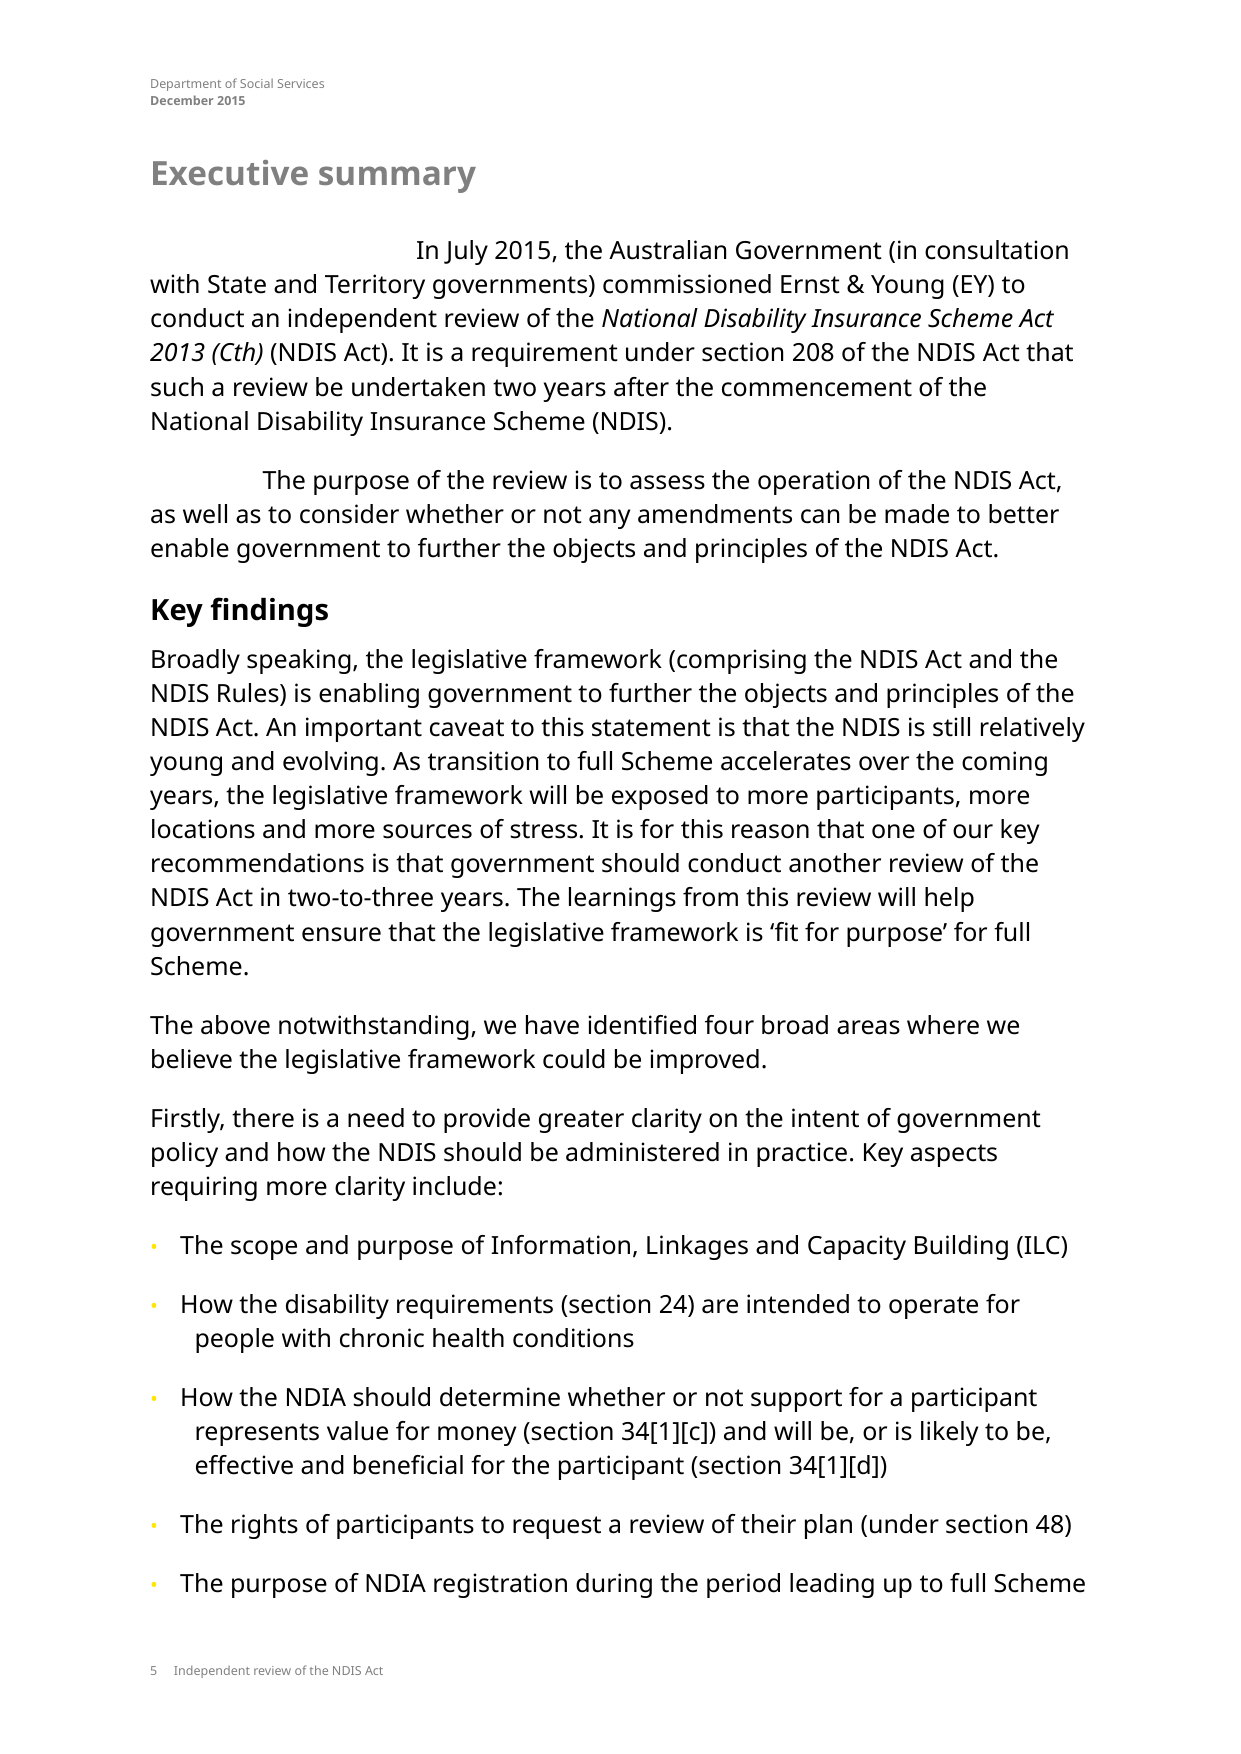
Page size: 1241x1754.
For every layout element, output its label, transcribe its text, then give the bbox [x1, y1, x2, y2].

subtitle Key findings [150, 589, 1090, 629]
list The purpose of NDIA registration during the period leading up to full Scheme [150, 1566, 1090, 1600]
subtitle Executive summary [150, 150, 1090, 195]
list The rights of participants to request a review of their plan (under section 48) [150, 1507, 1090, 1541]
list Firstly, there is a need to provide greater clarity on the intent of government policy and how the NDIS should be administered in practice. Key aspects requiring more clarity include: [150, 1100, 1090, 1203]
text The purpose of the review is to assess the operation of the NDIS Act, as well as to consider whether or not any amendments can be made to better enable government to further the objects and principles of the NDIS Act. [150, 462, 1090, 564]
list The above notwithstanding, we have identified four broad areas where we believe the legislative framework could be improved. [150, 1007, 1090, 1075]
list How the disability requirements (section 24) are intended to operate for people with chronic health conditions [150, 1287, 1090, 1355]
list How the NDIA should determine whether or not support for a participant represents value for money (section 34[1][c]) and will be, or is likely to be, effective and beneficial for the participant (section 34[1][d]) [150, 1380, 1090, 1482]
list The scope and purpose of Information, Linkages and Capacity Building (ILC) [150, 1228, 1090, 1262]
text In July 2015, the Australian Government (in consultation with State and Territory governments) commissioned Ernst & Young (EY) to conduct an independent review of the National Disability Insurance Scheme Act 2013 (Cth) (NDIS Act). It is a requirement under section 208 of the NDIS Act that such a review be undertaken two years after the commencement of the National Disability Insurance Scheme (NDIS). [150, 233, 1090, 437]
list Broadly speaking, the legislative framework (comprising the NDIS Act and the NDIS Rules) is enabling government to further the objects and principles of the NDIS Act. An important caveat to this statement is that the NDIS is still relatively young and evolving. As transition to full Scheme accelerates over the coming years, the legislative framework will be exposed to more participants, more locations and more sources of stress. It is for this reason that one of our key recommendations is that government should conduct another review of the NDIS Act in two-to-three years. The learnings from this review will help government ensure that the legislative framework is ‘fit for purpose’ for full Scheme. [150, 642, 1090, 982]
